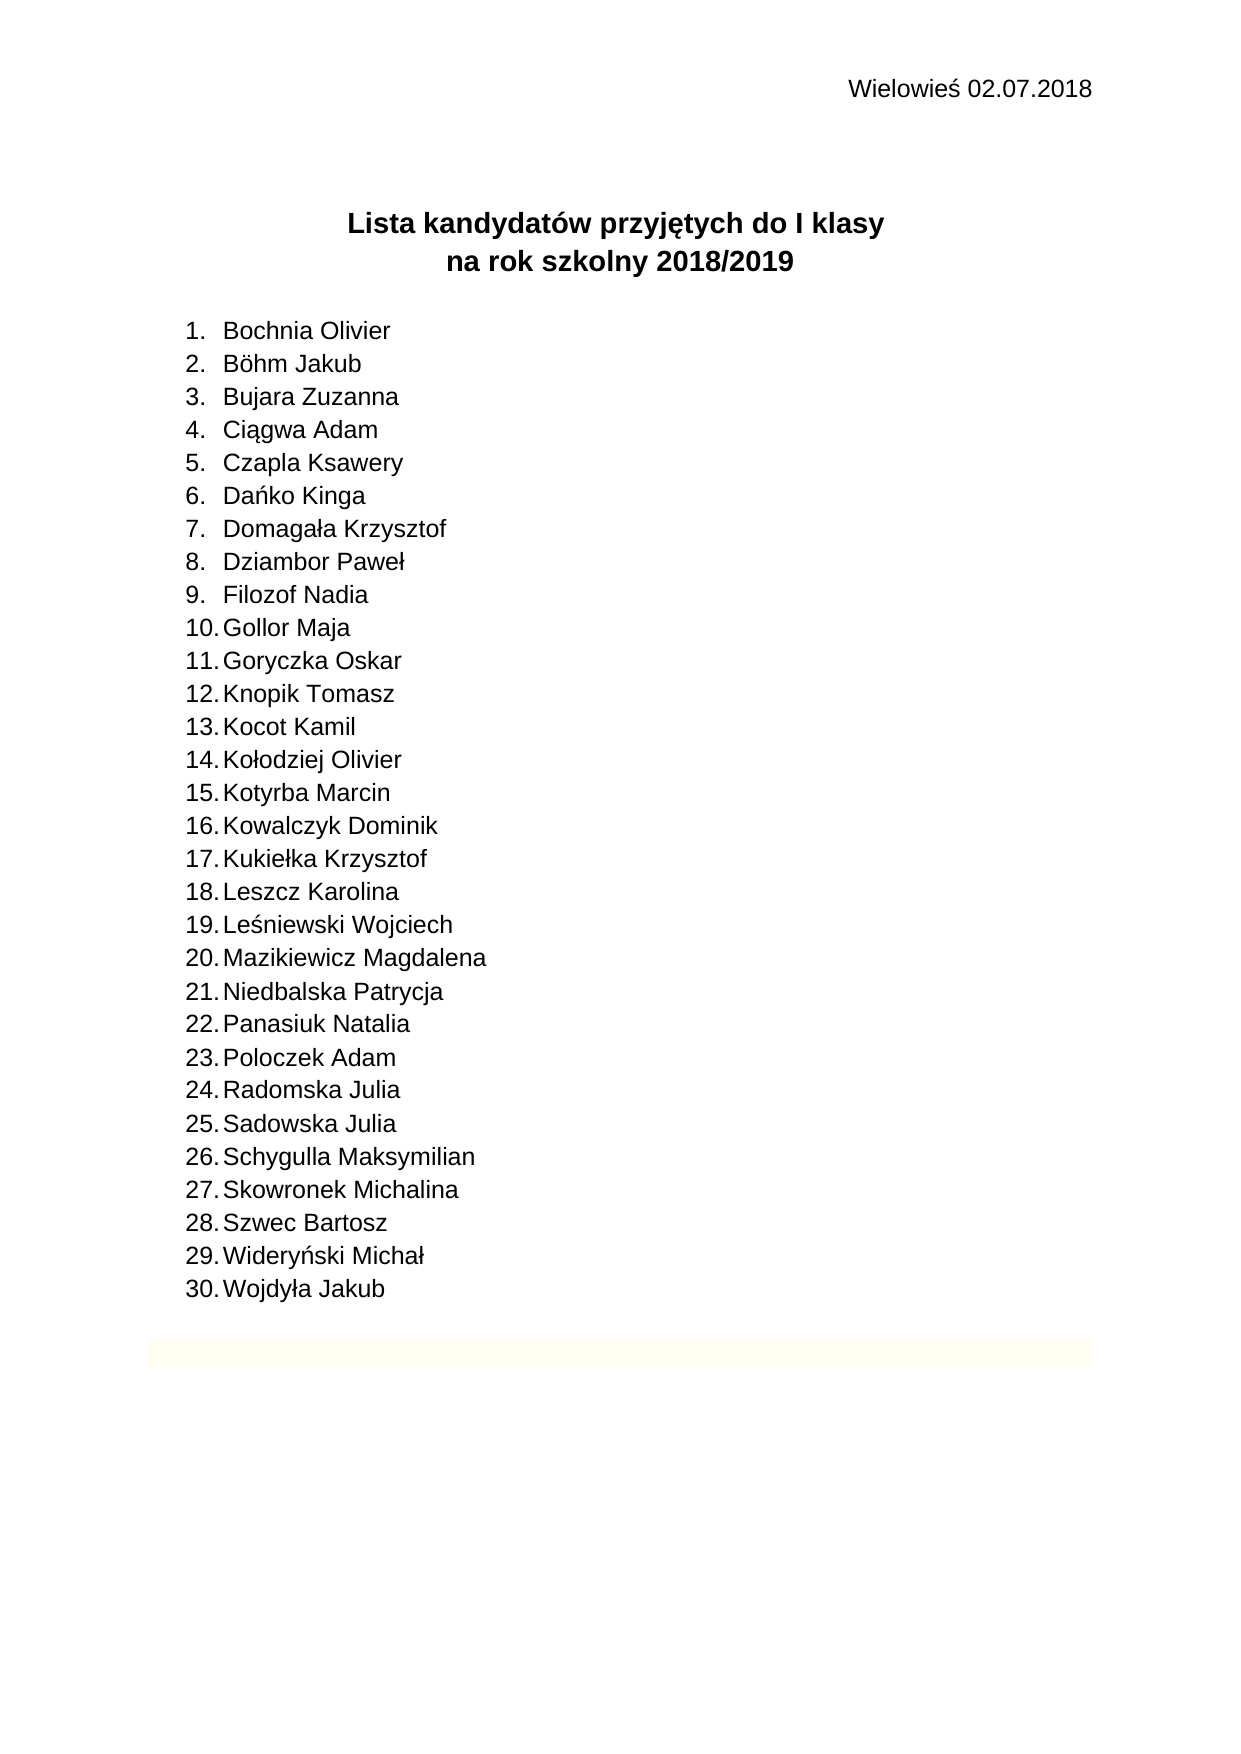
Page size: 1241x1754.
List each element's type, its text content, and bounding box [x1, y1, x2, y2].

list Panasiuk Natalia [185, 1009, 1093, 1038]
list Wideryński Michał [185, 1241, 1093, 1269]
list Kołodziej Olivier [185, 745, 1093, 774]
list Domagała Krzysztof [185, 514, 1093, 543]
list Skowronek Michalina [185, 1174, 1093, 1203]
list Czapla Ksawery [185, 448, 1093, 477]
list Kotyrba Marcin [185, 778, 1093, 807]
list Kocot Kamil [185, 712, 1093, 741]
list Poloczek Adam [185, 1042, 1093, 1071]
list Kowalczyk Dominik [185, 811, 1093, 840]
text Lista kandydatów przyjętych do I klasy na rok szkolny 2018/2019 [148, 206, 1093, 278]
list Sadowska Julia [185, 1108, 1093, 1137]
list Schygulla Maksymilian [185, 1142, 1093, 1170]
list Dziambor Paweł [185, 547, 1093, 576]
list Kukiełka Krzysztof [185, 844, 1093, 873]
list Goryczka Oskar [185, 646, 1093, 675]
list Bochnia Olivier [185, 316, 1093, 345]
list Leszcz Karolina [185, 877, 1093, 906]
list Knopik Tomasz [185, 679, 1093, 708]
list Niedbalska Patrycja [185, 976, 1093, 1005]
list Gollor Maja [185, 613, 1093, 642]
list Ciągwa Adam [185, 415, 1093, 444]
list Wojdyła Jakub [185, 1274, 1093, 1302]
list Radomska Julia [185, 1076, 1093, 1104]
list Mazikiewicz Magdalena [185, 943, 1093, 972]
list Bujara Zuzanna [185, 382, 1093, 411]
list Szwec Bartosz [185, 1208, 1093, 1236]
list Filozof Nadia [185, 580, 1093, 609]
list Böhm Jakub [185, 349, 1093, 378]
list Leśniewski Wojciech [185, 910, 1093, 939]
list Dańko Kinga [185, 481, 1093, 510]
text Wielowieś 02.07.2018 [148, 74, 1093, 103]
